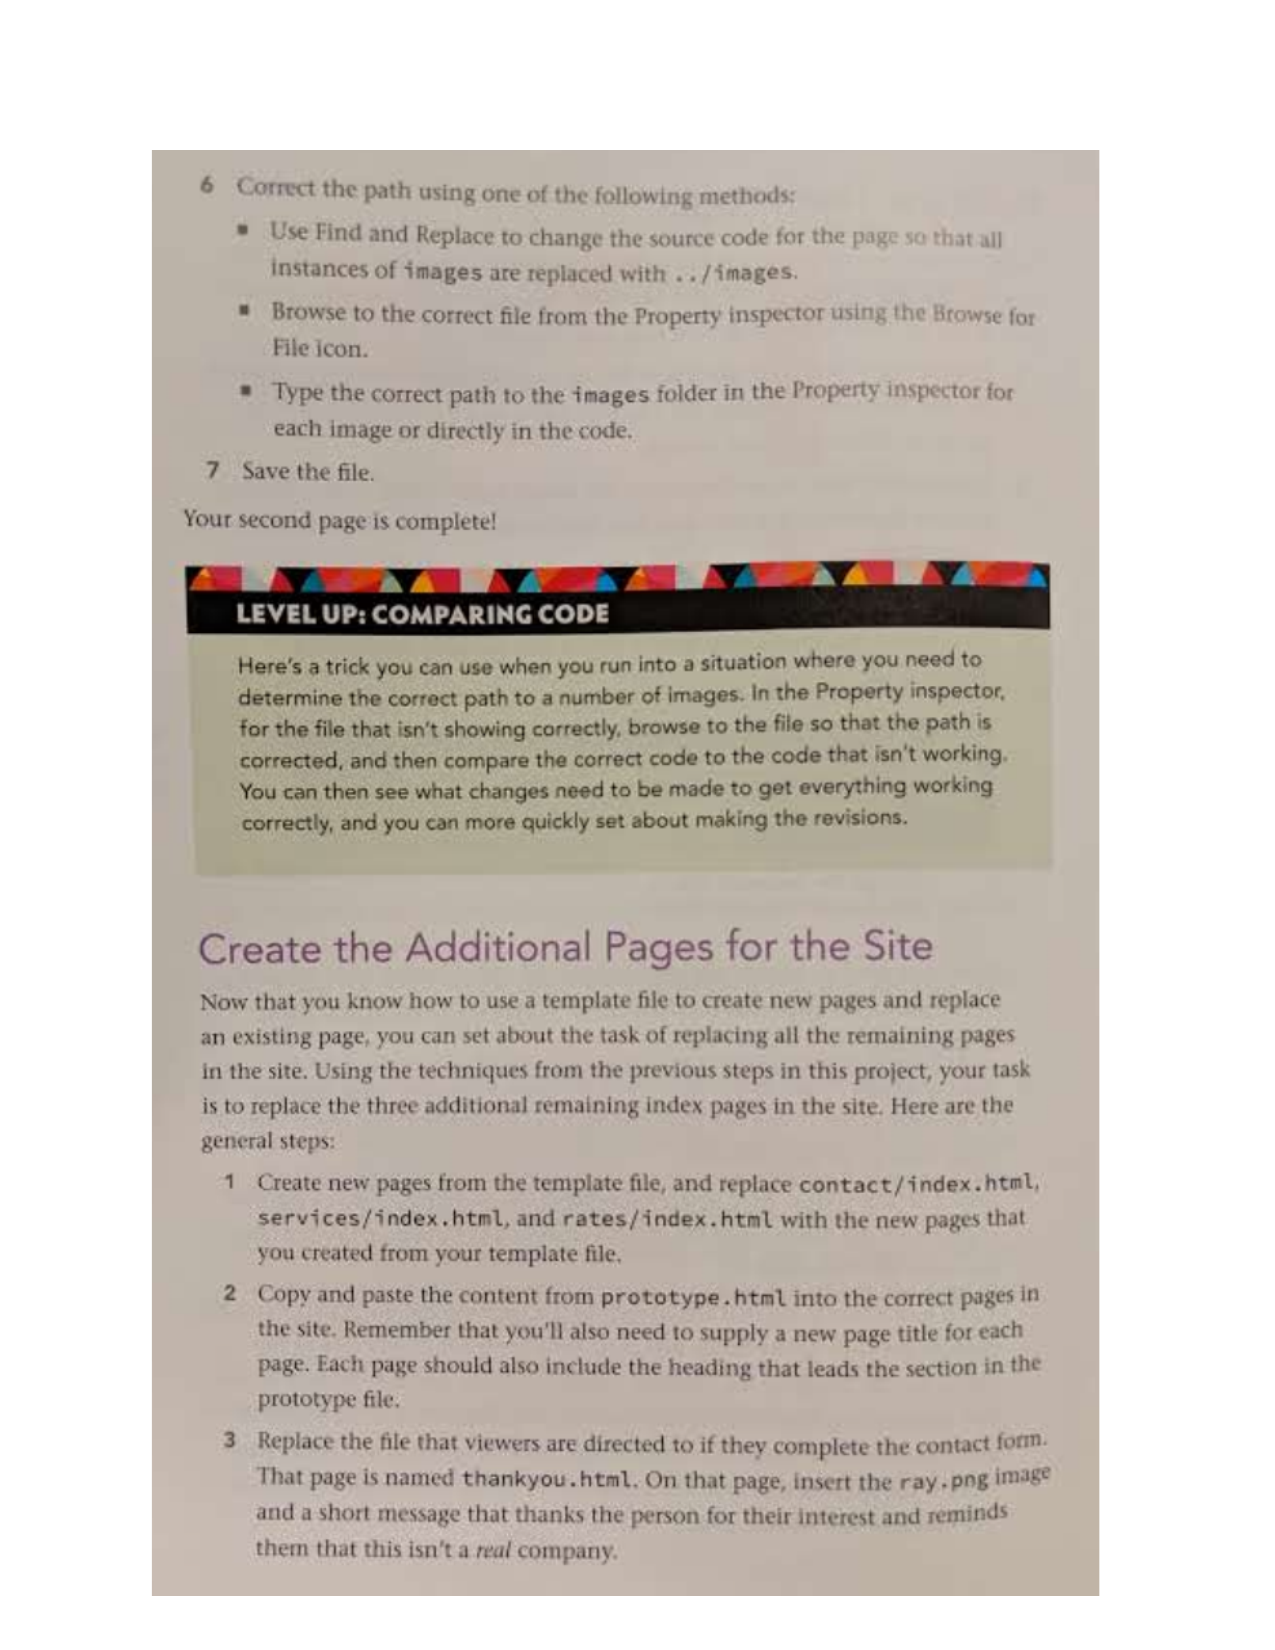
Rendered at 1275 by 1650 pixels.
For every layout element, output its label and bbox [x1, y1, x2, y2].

picture [151, 150, 1100, 1596]
